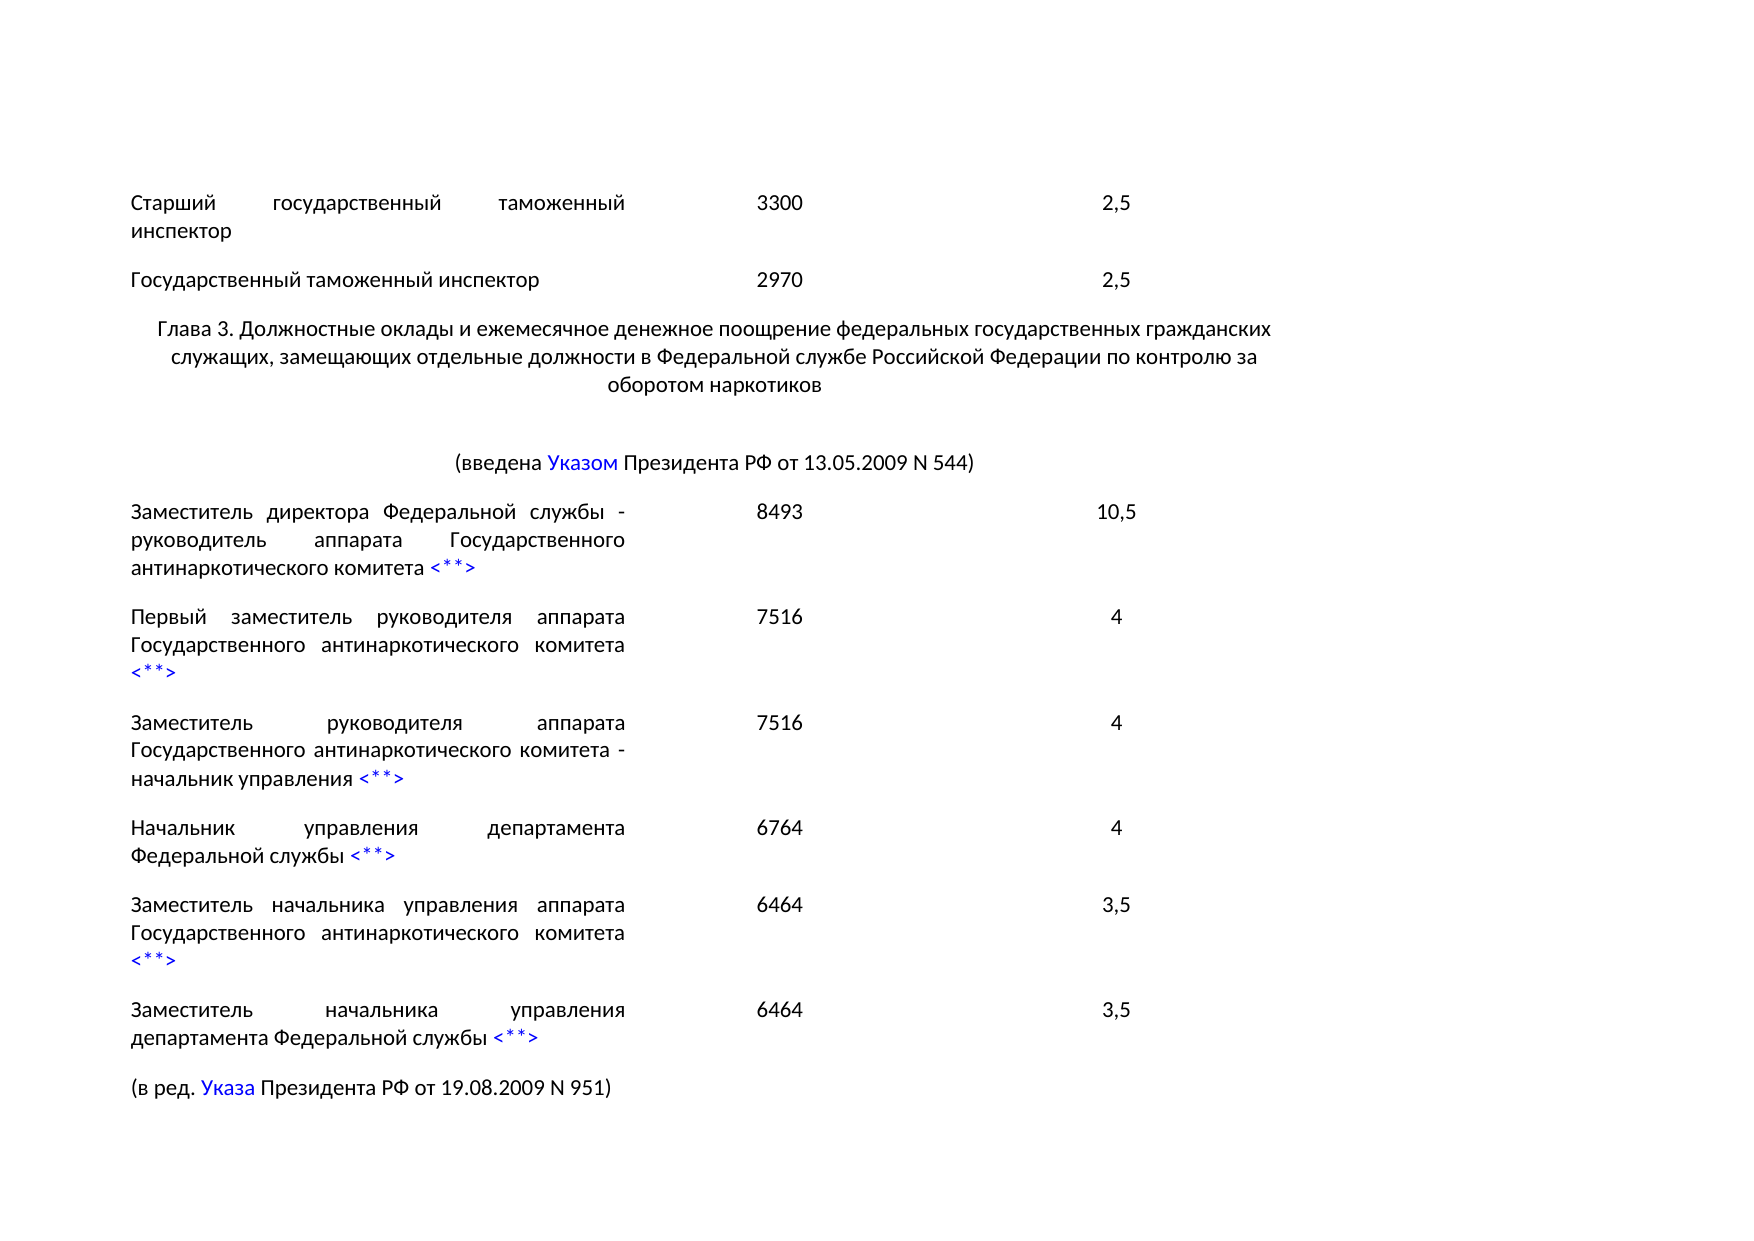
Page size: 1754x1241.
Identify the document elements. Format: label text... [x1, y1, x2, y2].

table_cell (в ред. Указа Президента РФ от 19.08.2009 N 951) [124, 1062, 1305, 1111]
table_cell Первый заместитель руководителя аппарата Государственного антинаркотического комитета <**> [124, 592, 632, 697]
table_cell 6464 [632, 985, 927, 1062]
table_cell 4 [927, 802, 1305, 879]
table_cell Государственный таможенный инспектор [124, 255, 632, 304]
table_cell 10,5 [927, 486, 1305, 592]
table_cell 7516 [632, 697, 927, 802]
table_cell 3,5 [927, 880, 1305, 985]
table_cell 6764 [632, 802, 927, 879]
table_cell Заместитель начальника управления аппарата Государственного антинаркотического комитета <**> [124, 880, 632, 985]
table_cell Заместитель руководителя аппарата Государственного антинаркотического комитета - начальник управления <**> [124, 697, 632, 802]
table_cell 4 [927, 697, 1305, 802]
table_cell 4 [927, 592, 1305, 697]
table_cell Глава 3. Должностные оклады и ежемесячное денежное поощрение федеральных государственных гражданских служащих, замещающих отдельные должности в Федеральной службе Российской Федерации по контролю за оборотом наркотиков [124, 304, 1305, 409]
table_cell Старший государственный таможенный инспектор [124, 177, 632, 254]
table_cell 3300 [632, 177, 927, 254]
table_cell 2970 [632, 255, 927, 304]
table_cell 2,5 [927, 177, 1305, 254]
table_cell 2,5 [927, 255, 1305, 304]
table_cell Заместитель директора Федеральной службы - руководитель аппарата Государственного антинаркотического комитета <**> [124, 486, 632, 592]
table_cell 7516 [632, 592, 927, 697]
table_cell 6464 [632, 880, 927, 985]
table_cell Заместитель начальника управления департамента Федеральной службы <**> [124, 985, 632, 1062]
table_cell 3,5 [927, 985, 1305, 1062]
table_cell Начальник управления департамента Федеральной службы <**> [124, 802, 632, 879]
table_cell 8493 [632, 486, 927, 592]
table_cell (введена Указом Президента РФ от 13.05.2009 N 544) [124, 409, 1305, 486]
